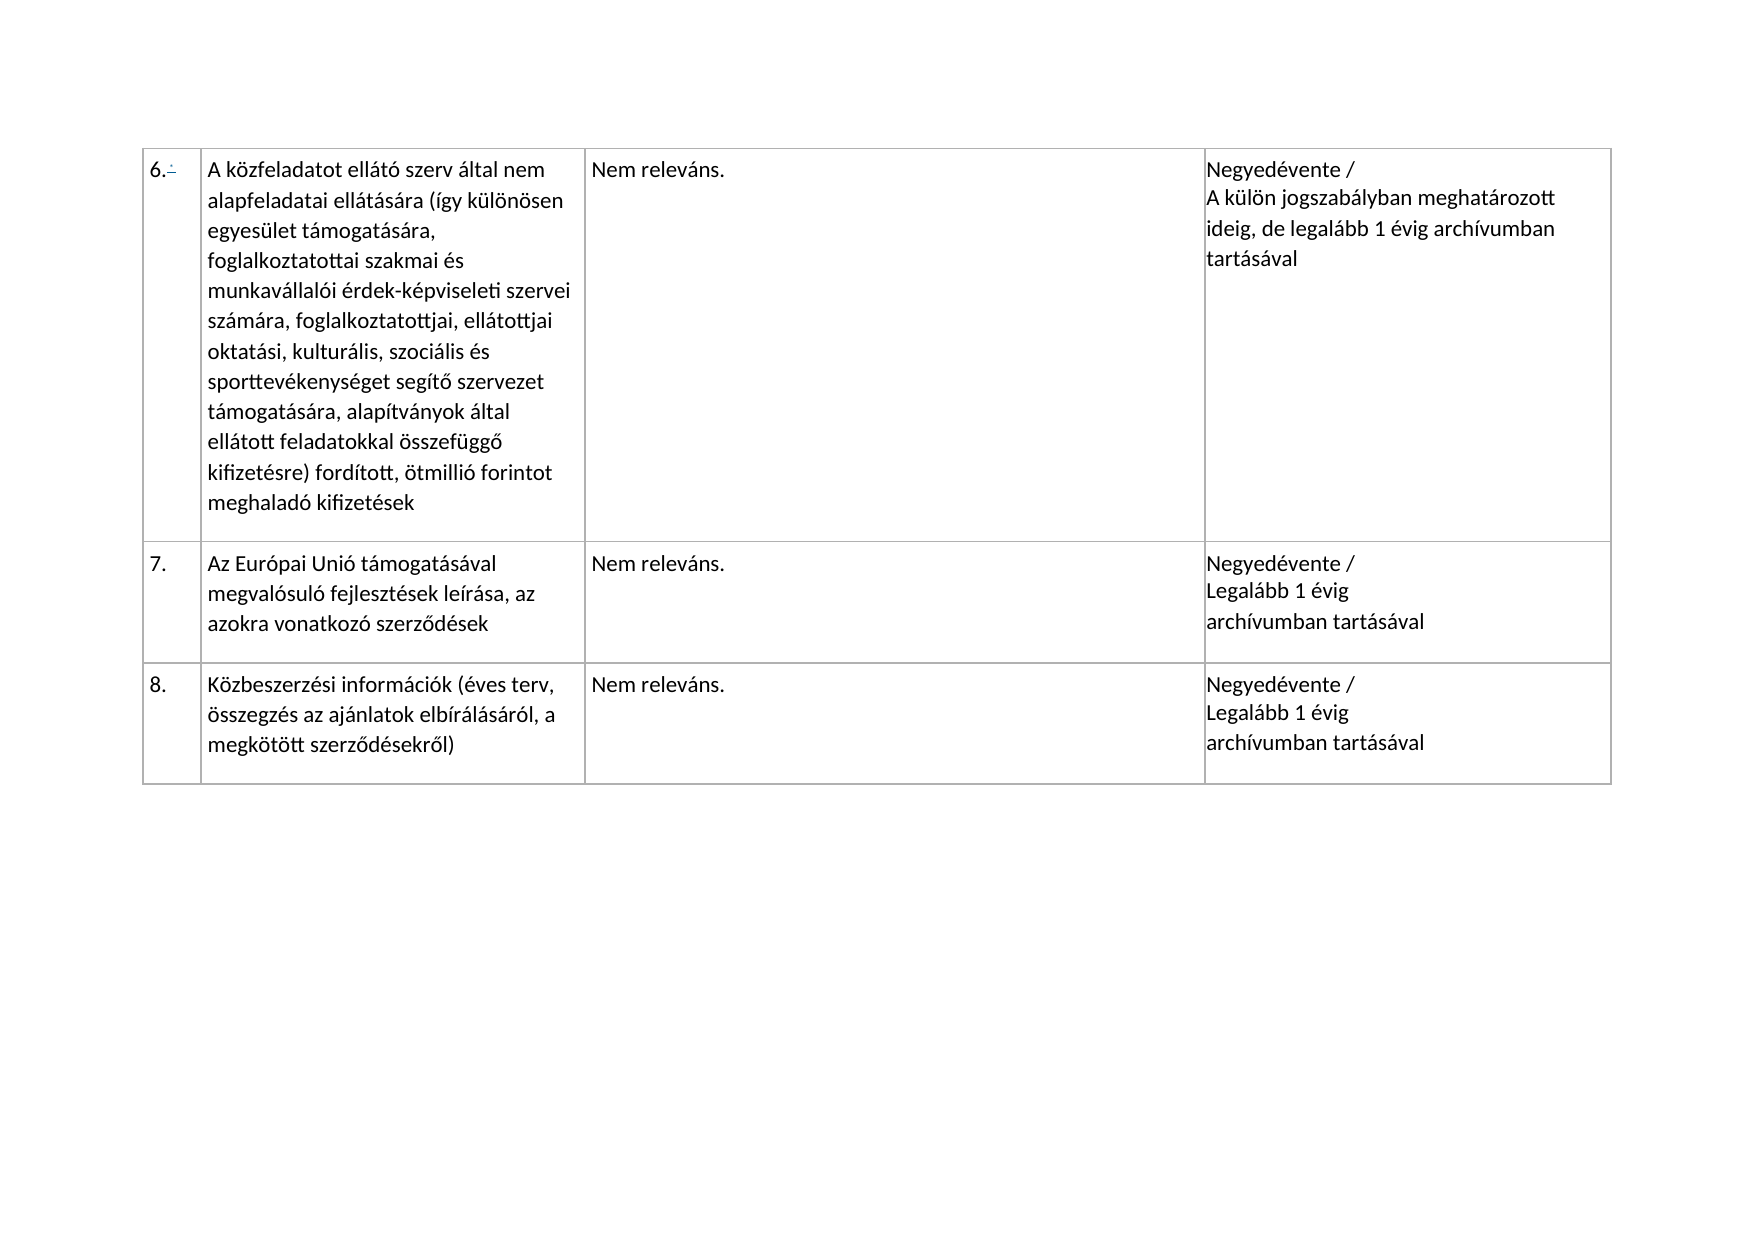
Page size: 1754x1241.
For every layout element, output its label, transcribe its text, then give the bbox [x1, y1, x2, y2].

table_cell 6. * [144, 149, 200, 541]
table_cell 8. [144, 664, 200, 783]
table_cell Negyedévente / Legalább 1 évig archívumban tartásával [1206, 664, 1610, 783]
table_cell A közfeladatot ellátó szerv által nem alapfeladatai ellátására (így különösen egyesület támogatására, foglalkoztatottai szakmai és munkavállalói érdek-képviseleti szervei számára, foglalkoztatottjai, ellátottjai oktatási, kulturális, szociális és sporttevékenységet segítő szervezet támogatására, alapítványok által ellátott feladatokkal összefüggő kifizetésre) fordított, ötmillió forintot meghaladó kifizetések [202, 149, 584, 541]
table_cell Negyedévente / Legalább 1 évig archívumban tartásával [1206, 542, 1610, 662]
table_cell Nem releváns. [586, 542, 1204, 662]
table_cell 7. [144, 542, 200, 662]
table_cell Nem releváns. [586, 664, 1204, 783]
table_cell Nem releváns. [586, 149, 1204, 541]
table_cell Közbeszerzési információk (éves terv, összegzés az ajánlatok elbírálásáról, a megkötött szerződésekről) [202, 664, 584, 783]
table_cell Az Európai Unió támogatásával megvalósuló fejlesztések leírása, az azokra vonatkozó szerződések [202, 542, 584, 662]
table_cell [1206, 149, 1610, 541]
